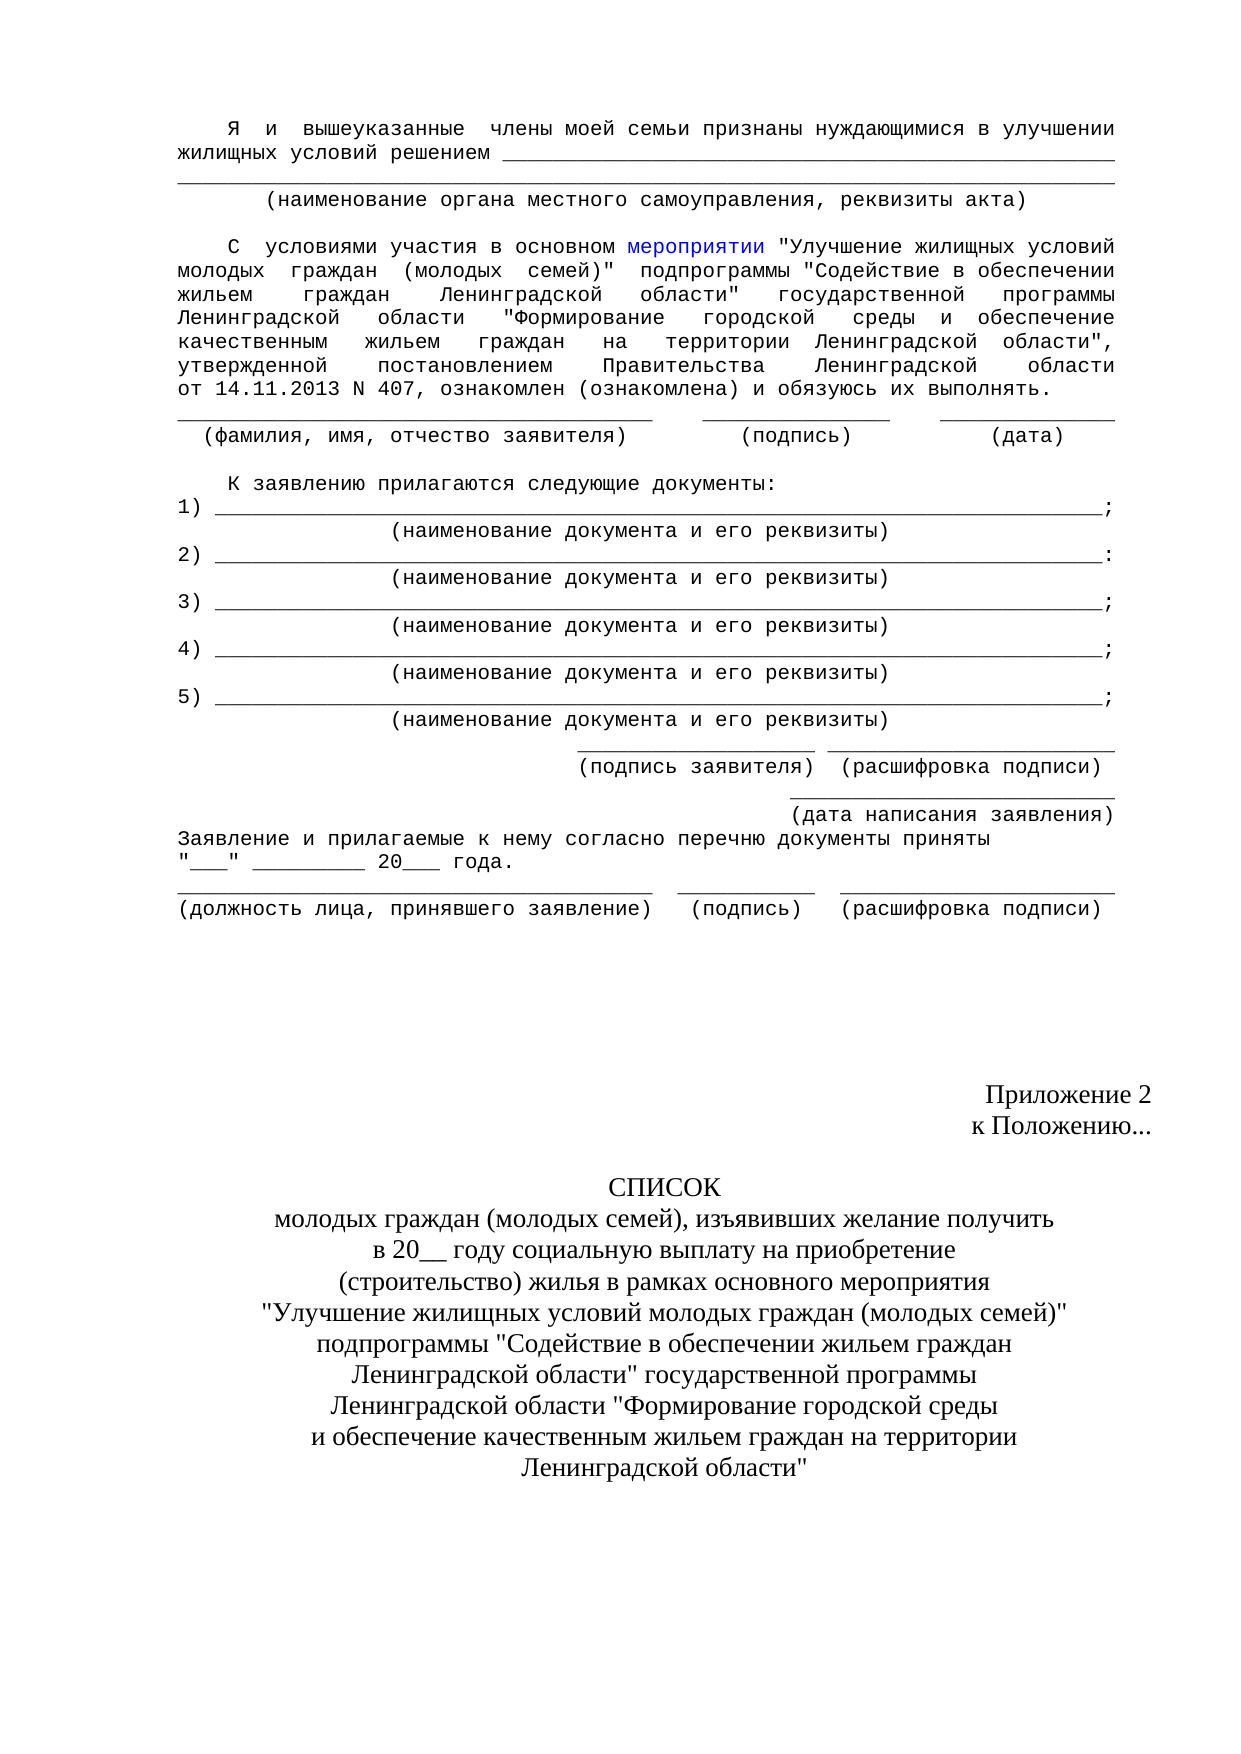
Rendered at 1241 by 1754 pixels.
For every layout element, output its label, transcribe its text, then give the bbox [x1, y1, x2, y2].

text Ленинградской области "Формирование городской среды [177, 1389, 1152, 1420]
text "___" _________ 20___ года. [177, 851, 1152, 875]
text к Положению... [177, 1109, 1152, 1140]
text ______________________________________ _______________ ______________ [177, 402, 1152, 426]
text (наименование документа и его реквизиты) [177, 662, 1152, 686]
text Приложение 2 [177, 1078, 1152, 1109]
text Заявление и прилагаемые к нему согласно перечню документы приняты [177, 827, 1152, 851]
text ___________________________________________________________________________ [177, 165, 1152, 189]
text молодых граждан (молодых семей)" подпрограммы "Содействие в обеспечении [177, 260, 1152, 284]
text (подпись заявителя) (расшифровка подписи) [177, 757, 1152, 780]
text (фамилия, имя, отчество заявителя) (подпись) (дата) [177, 426, 1152, 449]
text от 14.11.2013 N 407, ознакомлен (ознакомлена) и обязуюсь их выполнять. [177, 378, 1152, 402]
text (наименование документа и его реквизиты) [177, 709, 1152, 733]
text молодых граждан (молодых семей), изъявивших желание получить [177, 1202, 1152, 1233]
text в 20__ году социальную выплату на приобретение [177, 1233, 1152, 1265]
text 1) _______________________________________________________________________; [177, 496, 1152, 520]
text __________________________ [177, 780, 1152, 804]
text (наименование документа и его реквизиты) [177, 567, 1152, 591]
text жилищных условий решением _________________________________________________ [177, 142, 1152, 165]
text качественным жильем граждан на территории Ленинградской области", [177, 331, 1152, 354]
text и обеспечение качественным жильем граждан на территории [177, 1420, 1152, 1452]
text Я и вышеуказанные члены моей семьи признаны нуждающимися в улучшении [177, 118, 1152, 142]
text СПИСОК [177, 1171, 1152, 1202]
text "Улучшение жилищных условий молодых граждан (молодых семей)" [177, 1296, 1152, 1327]
text (наименование документа и его реквизиты) [177, 520, 1152, 544]
text ___________________ _______________________ [177, 733, 1152, 757]
text 4) _______________________________________________________________________; [177, 638, 1152, 662]
text (строительство) жилья в рамках основного мероприятия [177, 1265, 1152, 1296]
text К заявлению прилагаются следующие документы: [177, 473, 1152, 496]
text 3) _______________________________________________________________________; [177, 591, 1152, 615]
text (наименование органа местного самоуправления, реквизиты акта) [177, 189, 1152, 213]
text жильем граждан Ленинградской области" государственной программы [177, 284, 1152, 307]
text подпрограммы "Содействие в обеспечении жильем граждан [177, 1327, 1152, 1358]
text 2) _______________________________________________________________________: [177, 544, 1152, 567]
text Ленинградской области" государственной программы [177, 1358, 1152, 1389]
text Ленинградской области "Формирование городской среды и обеспечение [177, 307, 1152, 331]
text ______________________________________ ___________ ______________________ [177, 875, 1152, 898]
text Ленинградской области" [177, 1452, 1152, 1483]
text 5) _______________________________________________________________________; [177, 686, 1152, 709]
text (должность лица, принявшего заявление) (подпись) (расшифровка подписи) [177, 898, 1152, 922]
text утвержденной постановлением Правительства Ленинградской области [177, 354, 1152, 378]
text (наименование документа и его реквизиты) [177, 615, 1152, 638]
text С условиями участия в основном мероприятии "Улучшение жилищных условий [177, 236, 1152, 260]
text (дата написания заявления) [177, 804, 1152, 827]
